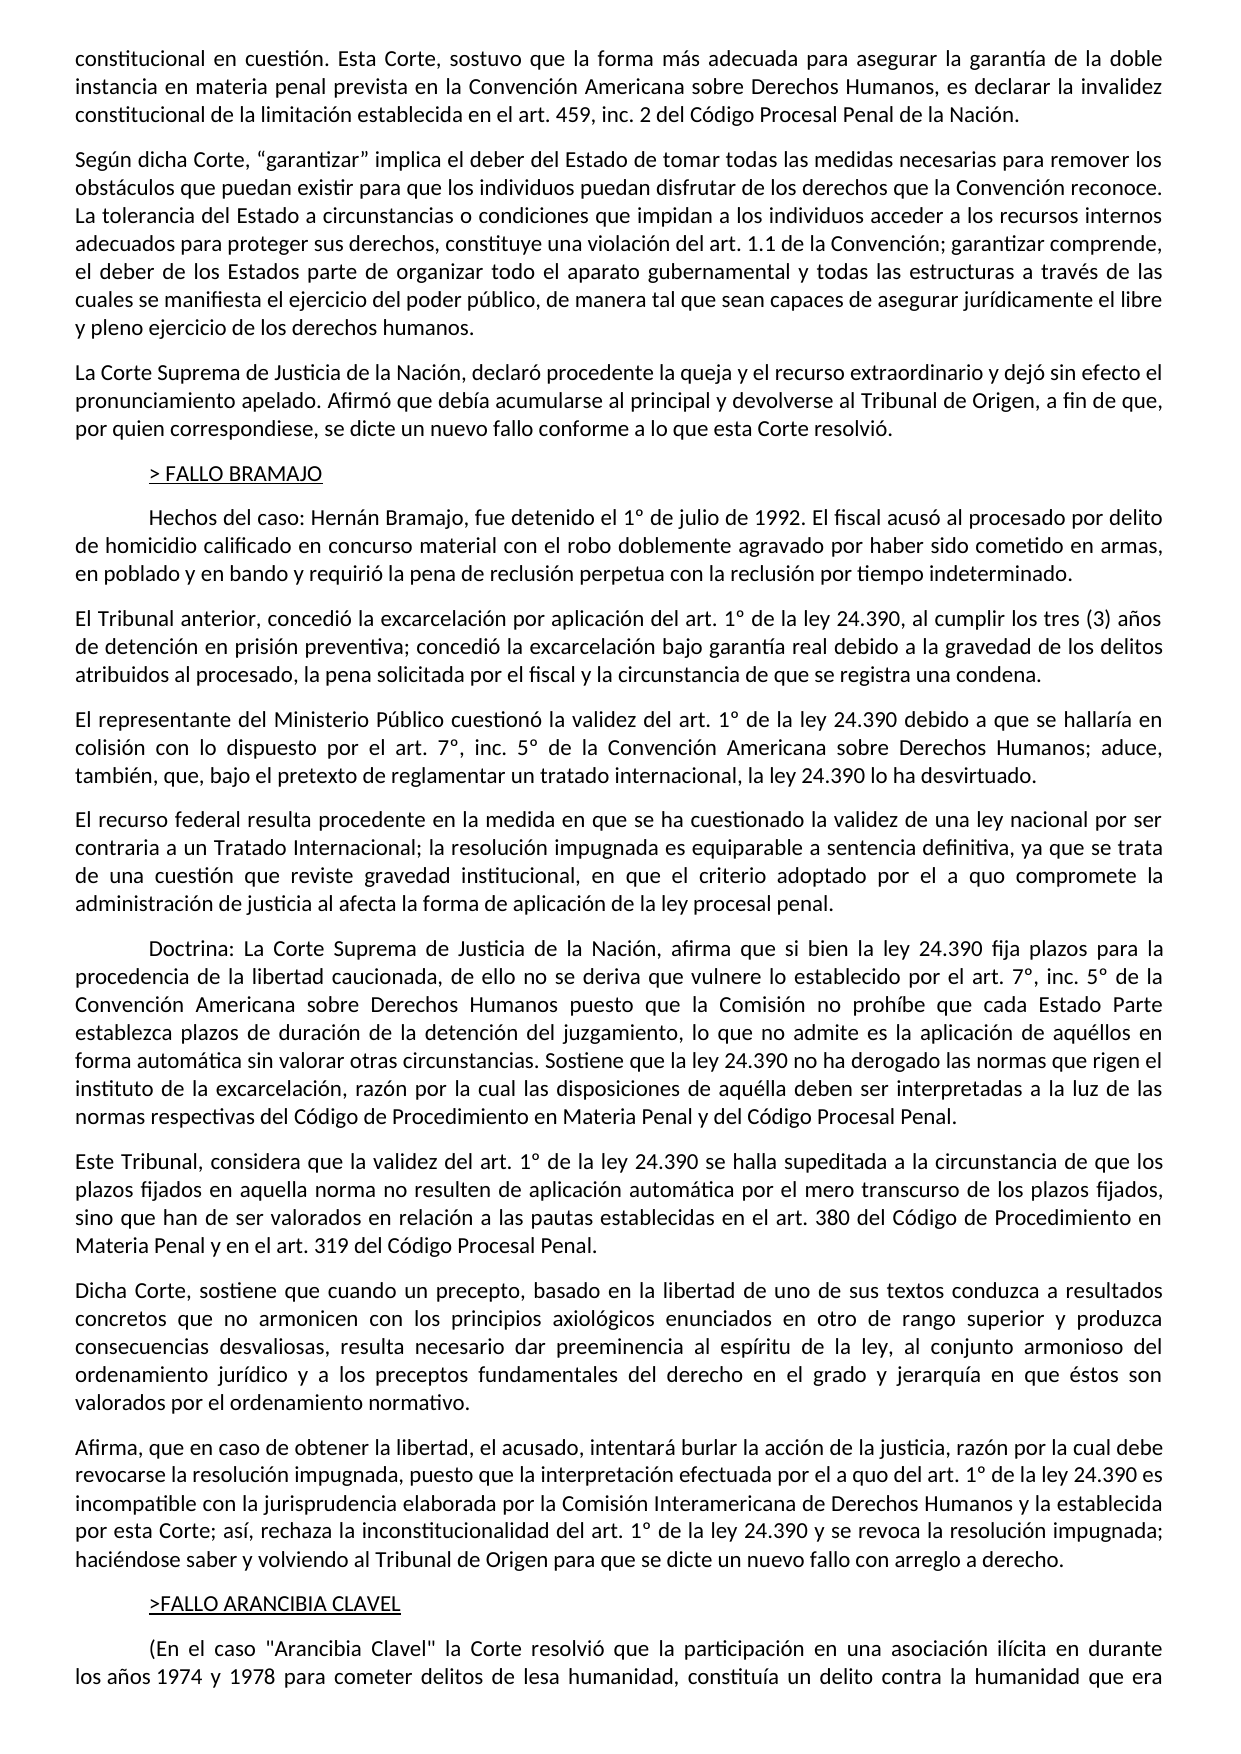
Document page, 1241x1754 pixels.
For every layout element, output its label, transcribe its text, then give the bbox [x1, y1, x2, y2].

text El representante del Ministerio Público cuestionó la validez del art. 1º de la ley 24.390 debido a que se hallaría en colisión con lo dispuesto por el art. 7º, inc. 5º de la Convención Americana sobre Derechos Humanos; aduce, también, que, bajo el pretexto de reglamentar un tratado internacional, la ley 24.390 lo ha desvirtuado. [75, 705, 1165, 789]
text >FALLO ARANCIBIA CLAVEL [75, 1589, 1165, 1617]
text Según dicha Corte, “garantizar” implica el deber del Estado de tomar todas las medidas necesarias para remover los obstáculos que puedan existir para que los individuos puedan disfrutar de los derechos que la Convención reconoce. La tolerancia del Estado a circunstancias o condiciones que impidan a los individuos acceder a los recursos internos adecuados para proteger sus derechos, constituye una violación del art. 1.1 de la Convención; garantizar comprende, el deber de los Estados parte de organizar todo el aparato gubernamental y todas las estructuras a través de las cuales se manifiesta el ejercicio del poder público, de manera tal que sean capaces de asegurar jurídicamente el libre y pleno ejercicio de los derechos humanos. [75, 145, 1165, 341]
text > FALLO BRAMAJO [75, 459, 1165, 487]
text El recurso federal resulta procedente en la medida en que se ha cuestionado la validez de una ley nacional por ser contraria a un Tratado Internacional; la resolución impugnada es equiparable a sentencia definitiva, ya que se trata de una cuestión que reviste gravedad institucional, en que el criterio adoptado por el a quo compromete la administración de justicia al afecta la forma de aplicación de la ley procesal penal. [75, 806, 1165, 918]
text Afirma, que en caso de obtener la libertad, el acusado, intentará burlar la acción de la justicia, razón por la cual debe revocarse la resolución impugnada, puesto que la interpretación efectuada por el a quo del art. 1º de la ley 24.390 es incompatible con la jurisprudencia elaborada por la Comisión Interamericana de Derechos Humanos y la establecida por esta Corte; así, rechaza la inconstitucionalidad del art. 1º de la ley 24.390 y se revoca la resolución impugnada; haciéndose saber y volviendo al Tribunal de Origen para que se dicte un nuevo fallo con arreglo a derecho. [75, 1433, 1165, 1573]
text Doctrina: La Corte Suprema de Justicia de la Nación, afirma que si bien la ley 24.390 fija plazos para la procedencia de la libertad caucionada, de ello no se deriva que vulnere lo establecido por el art. 7º, inc. 5º de la Convención Americana sobre Derechos Humanos puesto que la Comisión no prohíbe que cada Estado Parte establezca plazos de duración de la detención del juzgamiento, lo que no admite es la aplicación de aquéllos en forma automática sin valorar otras circunstancias. Sostiene que la ley 24.390 no ha derogado las normas que rigen el instituto de la excarcelación, razón por la cual las disposiciones de aquélla deben ser interpretadas a la luz de las normas respectivas del Código de Procedimiento en Materia Penal y del Código Procesal Penal. [75, 934, 1165, 1130]
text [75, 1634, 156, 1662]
text Hechos del caso: Hernán Bramajo, fue detenido el 1º de julio de 1992. El fiscal acusó al procesado por delito de homicidio calificado en concurso material con el robo doblemente agravado por haber sido cometido en armas, en poblado y en bando y requirió la pena de reclusión perpetua con la reclusión por tiempo indeterminado. [75, 503, 1165, 587]
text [75, 44, 1165, 128]
text El Tribunal anterior, concedió la excarcelación por aplicación del art. 1º de la ley 24.390, al cumplir los tres (3) años de detención en prisión preventiva; concedió la excarcelación bajo garantía real debido a la gravedad de los delitos atribuidos al procesado, la pena solicitada por el fiscal y la circunstancia de que se registra una condena. [75, 604, 1165, 688]
text Dicha Corte, sostiene que cuando un precepto, basado en la libertad de uno de sus textos conduzca a resultados concretos que no armonicen con los principios axiológicos enunciados en otro de rango superior y produzca consecuencias desvaliosas, resulta necesario dar preeminencia al espíritu de la ley, al conjunto armonioso del ordenamiento jurídico y a los preceptos fundamentales del derecho en el grado y jerarquía en que éstos son valorados por el ordenamiento normativo. [75, 1276, 1165, 1416]
text La Corte Suprema de Justicia de la Nación, declaró procedente la queja y el recurso extraordinario y dejó sin efecto el pronunciamiento apelado. Afirmó que debía acumularse al principal y devolverse al Tribunal de Origen, a fin de que, por quien correspondiese, se dicte un nuevo fallo conforme a lo que esta Corte resolvió. [75, 358, 1165, 442]
text Este Tribunal, considera que la validez del art. 1º de la ley 24.390 se halla supeditada a la circunstancia de que los plazos fijados en aquella norma no resulten de aplicación automática por el mero transcurso de los plazos fijados, sino que han de ser valorados en relación a las pautas establecidas en el art. 380 del Código de Procedimiento en Materia Penal y en el art. 319 del Código Procesal Penal. [75, 1147, 1165, 1259]
